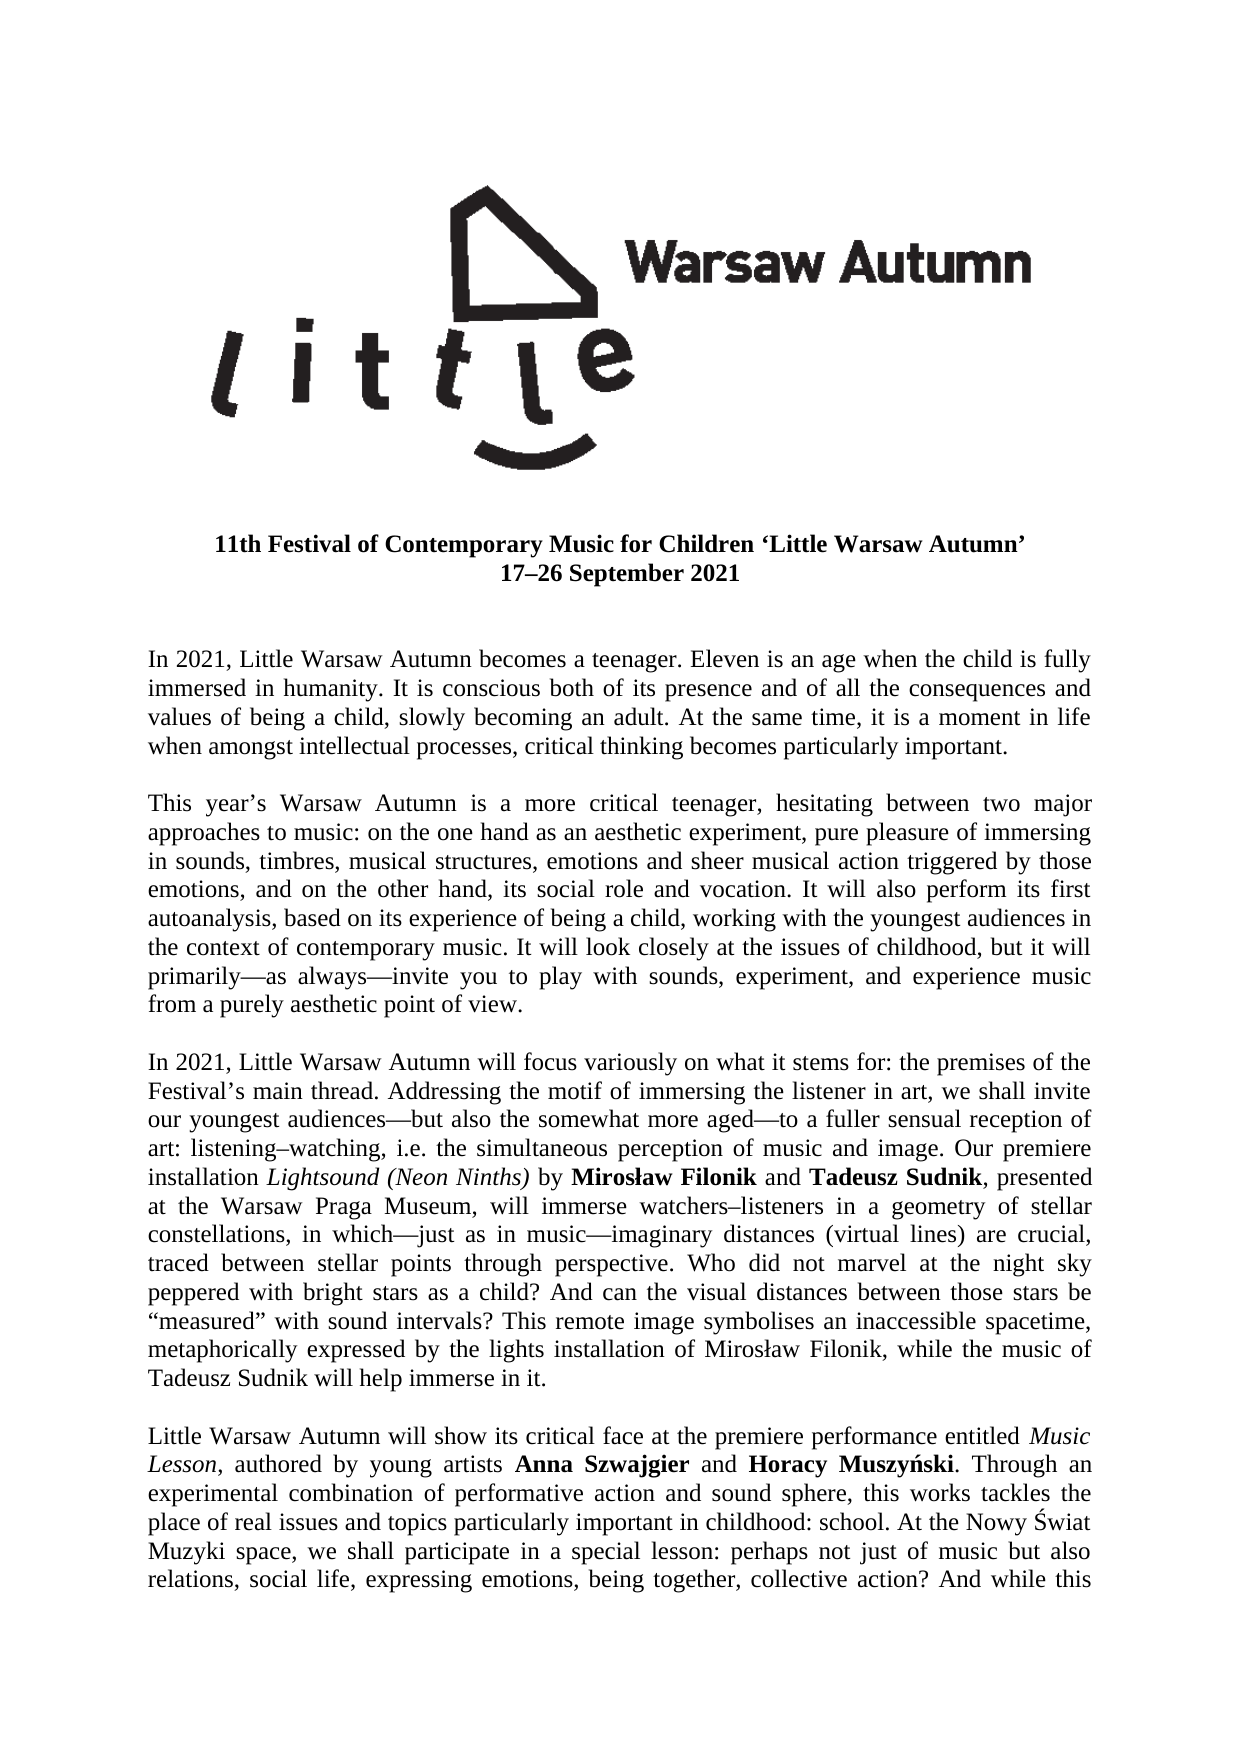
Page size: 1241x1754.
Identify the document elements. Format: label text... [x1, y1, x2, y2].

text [148, 1421, 1093, 1593]
text In 2021, Little Warsaw Autumn will focus variously on what it stems for: the premises of the Festival’s main thread. Addressing the motif of immersing the listener in art, we shall invite our youngest audiences—but also the somewhat more aged—to a fuller sensual reception of art: listening–watching, i.e. the simultaneous perception of music and image. Our premiere installation Lightsound (Neon Ninths) by Mirosław Filonik and Tadeusz Sudnik, presented at the Warsaw Praga Museum, will immerse watchers–listeners in a geometry of stellar constellations, in which—just as in music—imaginary distances (virtual lines) are crucial, traced between stellar points through perspective. Who did not marvel at the night sky peppered with bright stars as a child? And can the visual distances between those stars be “measured” with sound intervals? This remote image symbolises an inaccessible spacetime, metaphorically expressed by the lights installation of Mirosław Filonik, while the music of Tadeusz Sudnik will help immerse in it. [148, 1047, 1093, 1392]
text 11th Festival of Contemporary Music for Children ‘Little Warsaw Autumn’ [148, 148, 1093, 558]
text In 2021, Little Warsaw Autumn becomes a teenager. Eleven is an age when the child is fully immersed in humanity. It is conscious both of its presence and of all the consequences and values of being a child, slowly becoming an adult. At the same time, it is a moment in life when amongst intellectual processes, critical thinking becomes particularly important. [148, 644, 1093, 759]
text This year’s Warsaw Autumn is a more critical teenager, hesitating between two major approaches to music: on the one hand as an aesthetic experiment, pure pleasure of immersing in sounds, timbres, musical structures, emotions and sheer musical action triggered by those emotions, and on the other hand, its social role and vocation. It will also perform its first autoanalysis, based on its experience of being a child, working with the youngest audiences in the context of contemporary music. It will look closely at the issues of childhood, but it will primarily—as always—invite you to play with sounds, experiment, and experience music from a purely aesthetic point of view. [148, 788, 1093, 1018]
text 17–26 September 2021 [148, 558, 1093, 587]
